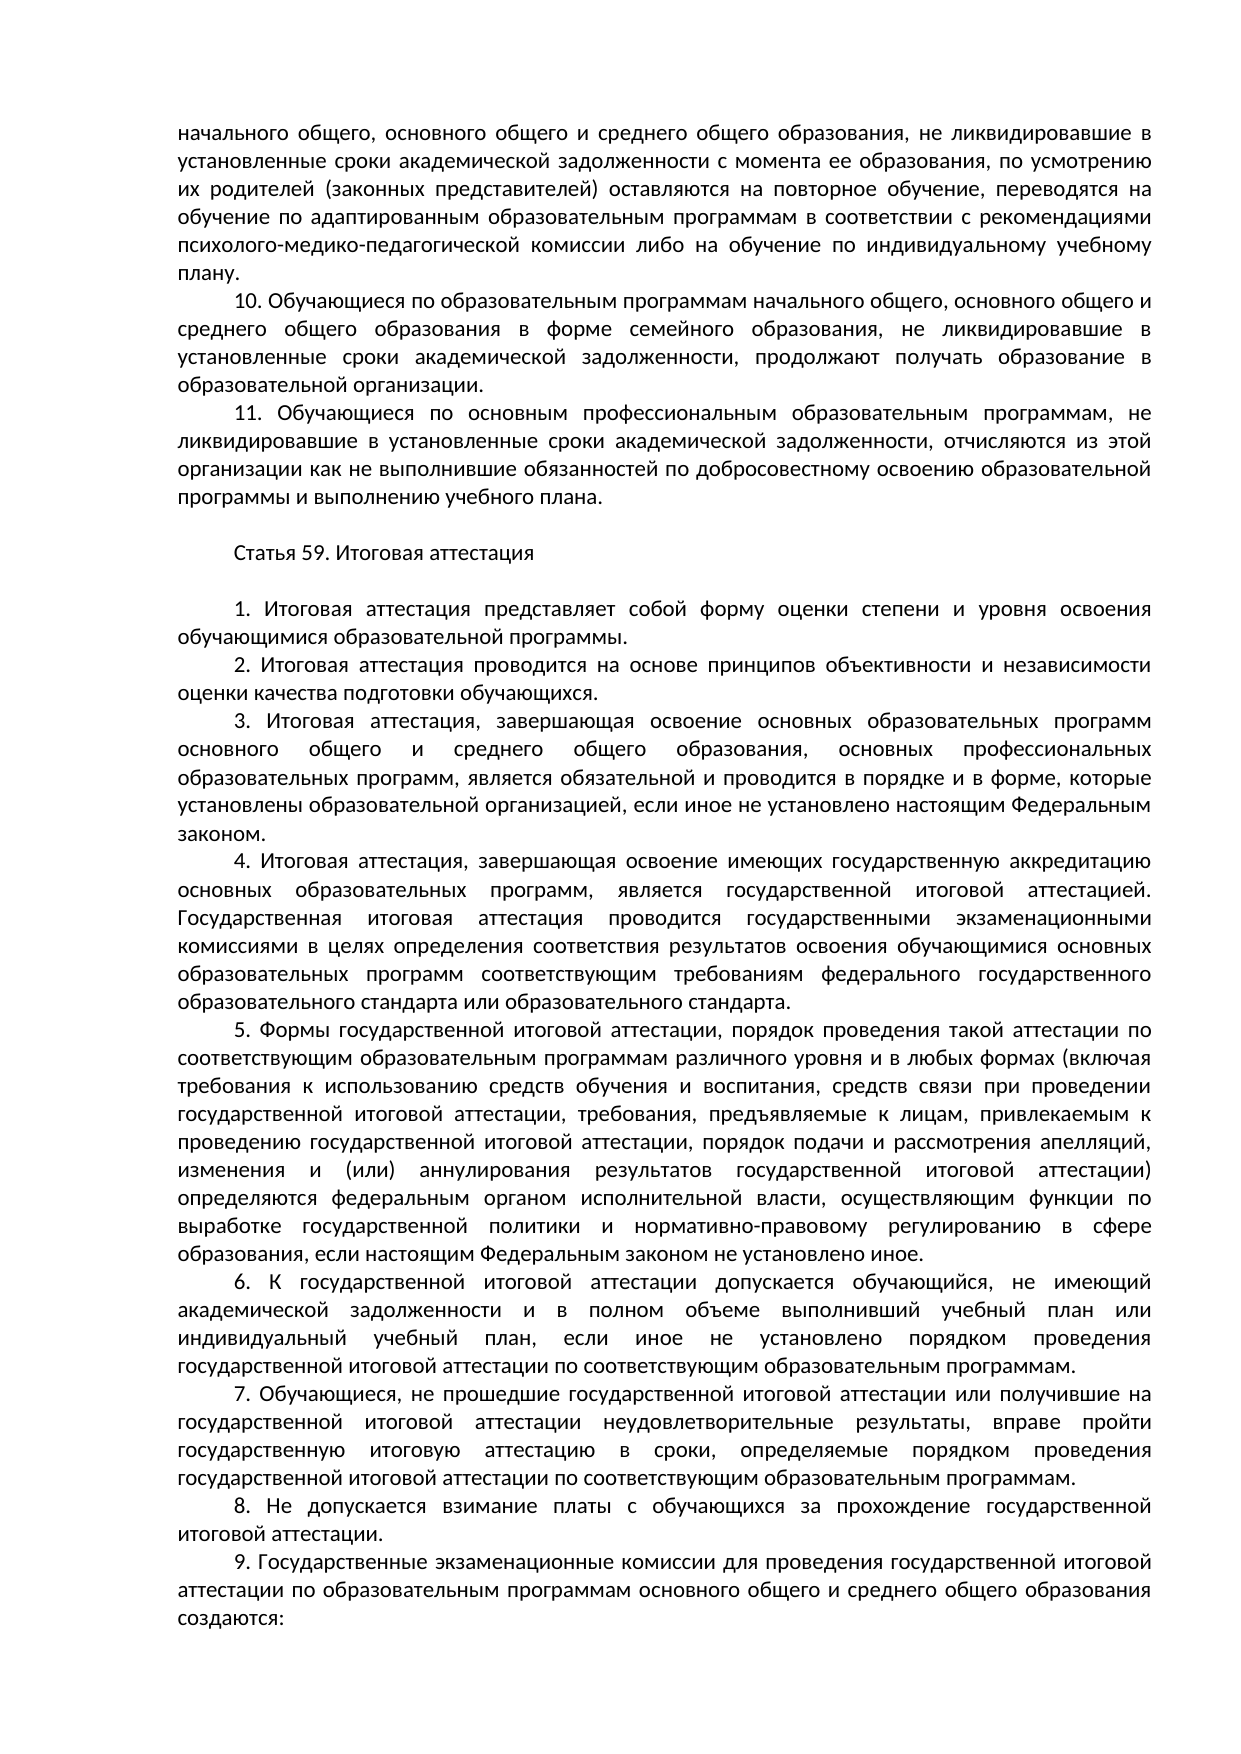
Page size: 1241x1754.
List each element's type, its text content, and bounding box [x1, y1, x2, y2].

text 4. Итоговая аттестация, завершающая освоение имеющих государственную аккредитацию основных образовательных программ, является государственной итоговой аттестацией. Государственная итоговая аттестация проводится государственными экзаменационными комиссиями в целях определения соответствия результатов освоения обучающимися основных образовательных программ соответствующим требованиям федерального государственного образовательного стандарта или образовательного стандарта. [177, 847, 1152, 1015]
text 6. К государственной итоговой аттестации допускается обучающийся, не имеющий академической задолженности и в полном объеме выполнивший учебный план или индивидуальный учебный план, если иное не установлено порядком проведения государственной итоговой аттестации по соответствующим образовательным программам. [177, 1267, 1152, 1379]
text 10. Обучающиеся по образовательным программам начального общего, основного общего и среднего общего образования в форме семейного образования, не ликвидировавшие в установленные сроки академической задолженности, продолжают получать образование в образовательной организации. [177, 286, 1152, 398]
text 1. Итоговая аттестация представляет собой форму оценки степени и уровня освоения обучающимися образовательной программы. [177, 594, 1152, 651]
text 11. Обучающиеся по основным профессиональным образовательным программам, не ликвидировавшие в установленные сроки академической задолженности, отчисляются из этой организации как не выполнившие обязанностей по добросовестному освоению образовательной программы и выполнению учебного плана. [177, 398, 1152, 510]
text 3. Итоговая аттестация, завершающая освоение основных образовательных программ основного общего и среднего общего образования, основных профессиональных образовательных программ, является обязательной и проводится в порядке и в форме, которые установлены образовательной организацией, если иное не установлено настоящим Федеральным законом. [177, 707, 1152, 847]
text 9. Государственные экзаменационные комиссии для проведения государственной итоговой аттестации по образовательным программам основного общего и среднего общего образования создаются: [177, 1547, 1152, 1631]
text 7. Обучающиеся, не прошедшие государственной итоговой аттестации или получившие на государственной итоговой аттестации неудовлетворительные результаты, вправе пройти государственную итоговую аттестацию в сроки, определяемые порядком проведения государственной итоговой аттестации по соответствующим образовательным программам. [177, 1379, 1152, 1491]
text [177, 118, 1152, 286]
text 5. Формы государственной итоговой аттестации, порядок проведения такой аттестации по соответствующим образовательным программам различного уровня и в любых формах (включая требования к использованию средств обучения и воспитания, средств связи при проведении государственной итоговой аттестации, требования, предъявляемые к лицам, привлекаемым к проведению государственной итоговой аттестации, порядок подачи и рассмотрения апелляций, изменения и (или) аннулирования результатов государственной итоговой аттестации) определяются федеральным органом исполнительной власти, осуществляющим функции по выработке государственной политики и нормативно-правовому регулированию в сфере образования, если настоящим Федеральным законом не установлено иное. [177, 1015, 1152, 1267]
text Статья 59. Итоговая аттестация [177, 538, 1152, 566]
text 2. Итоговая аттестация проводится на основе принципов объективности и независимости оценки качества подготовки обучающихся. [177, 651, 1152, 707]
text 8. Не допускается взимание платы с обучающихся за прохождение государственной итоговой аттестации. [177, 1491, 1152, 1547]
